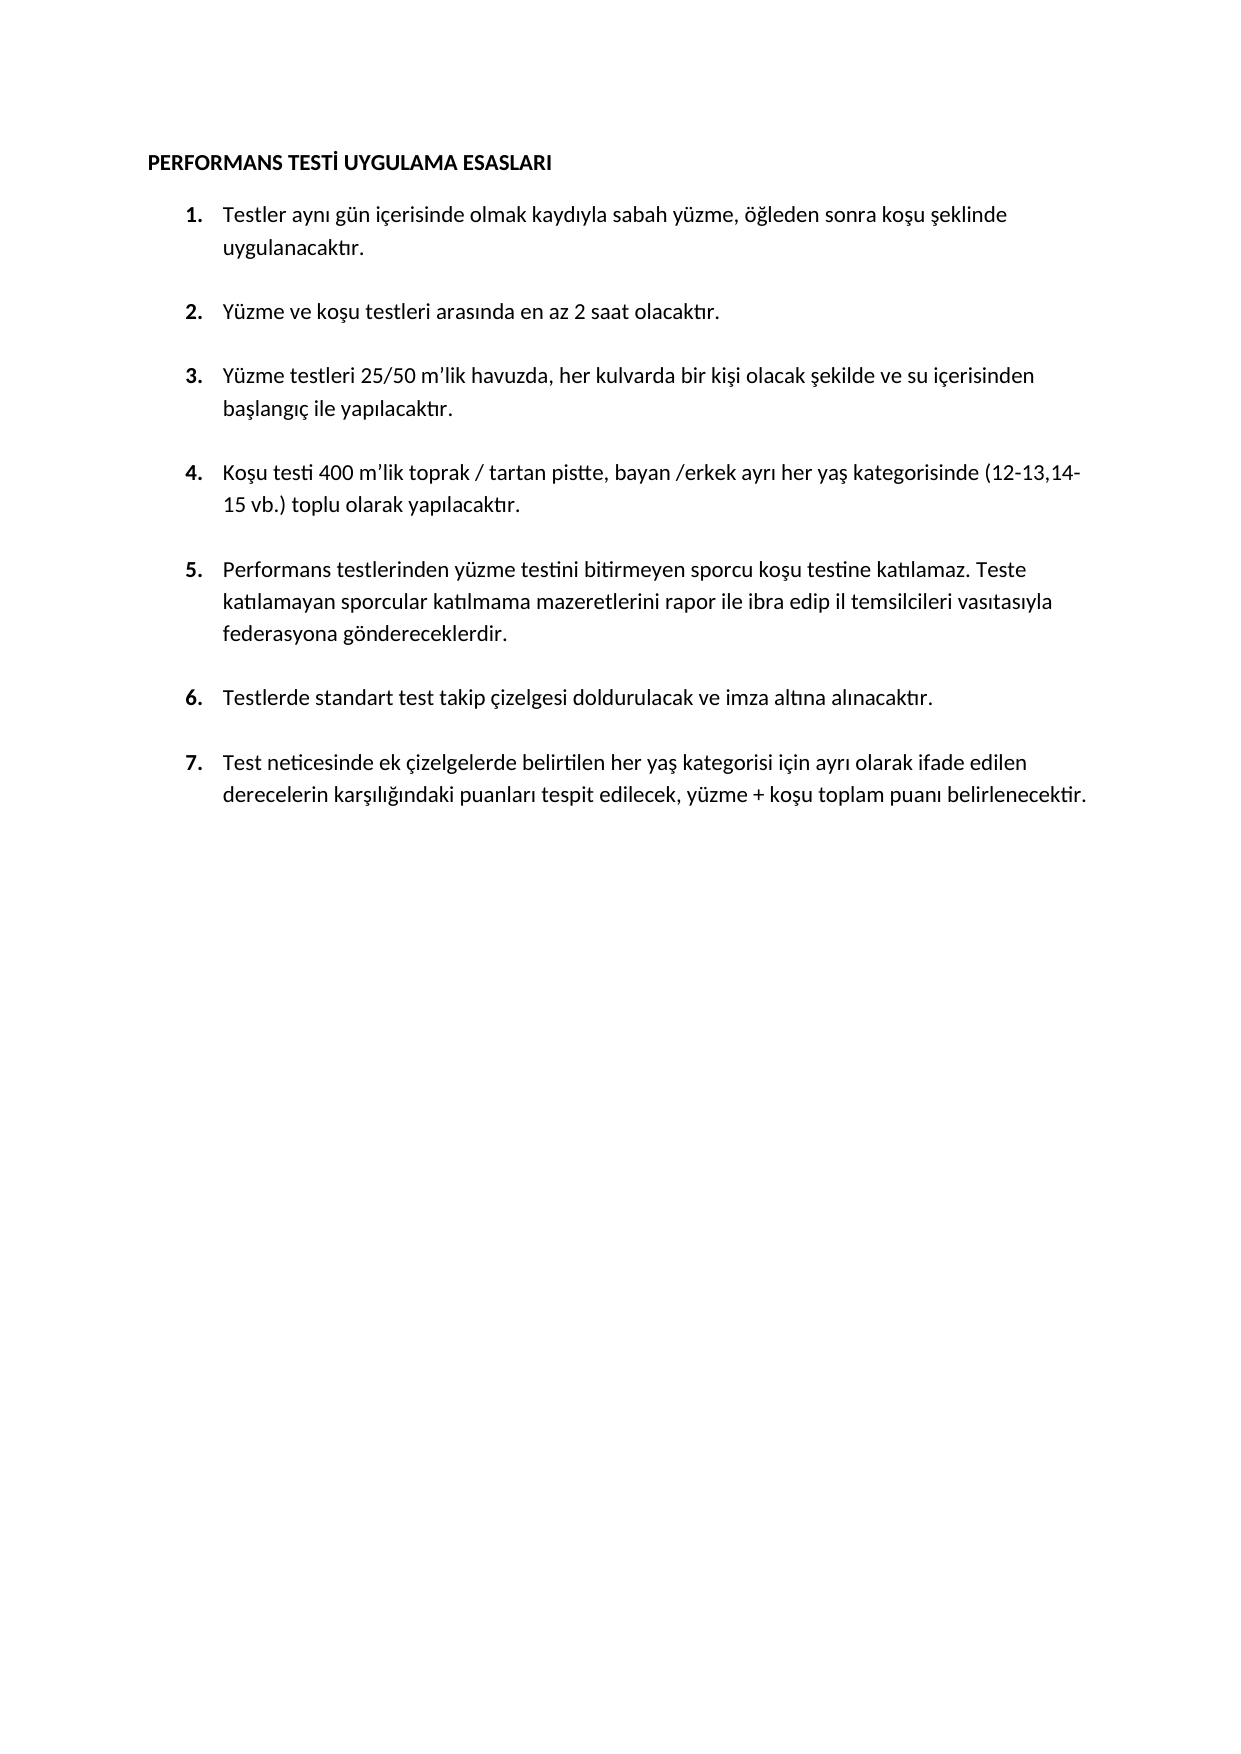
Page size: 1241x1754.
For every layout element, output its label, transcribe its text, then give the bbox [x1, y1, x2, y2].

list Yüzme ve koşu testleri arasında en az 2 saat olacaktır. [185, 297, 1093, 325]
list Yüzme testleri 25/50 m’lik havuzda, her kulvarda bir kişi olacak şekilde ve su içerisinden başlangıç ile yapılacaktır. [185, 362, 1093, 422]
list Test neticesinde ek çizelgelerde belirtilen her yaş kategorisi için ayrı olarak ifade edilen derecelerin karşılığındaki puanları tespit edilecek, yüzme + koşu toplam puanı belirlenecektir. [185, 748, 1093, 808]
list Performans testlerinden yüzme testini bitirmeyen sporcu koşu testine katılamaz. Teste katılamayan sporcular katılmama mazeretlerini rapor ile ibra edip il temsilcileri vasıtasıyla federasyona göndereceklerdir. [185, 555, 1093, 647]
list Testler aynı gün içerisinde olmak kaydıyla sabah yüzme, öğleden sonra koşu şeklinde uygulanacaktır. [185, 201, 1093, 261]
list Testlerde standart test takip çizelgesi doldurulacak ve imza altına alınacaktır. [185, 683, 1093, 711]
text PERFORMANS TESTİ UYGULAMA ESASLARI [148, 148, 1093, 176]
list Koşu testi 400 m’lik toprak / tartan pistte, bayan /erkek ayrı her yaş kategorisinde (12-13,14-15 vb.) toplu olarak yapılacaktır. [185, 458, 1093, 518]
